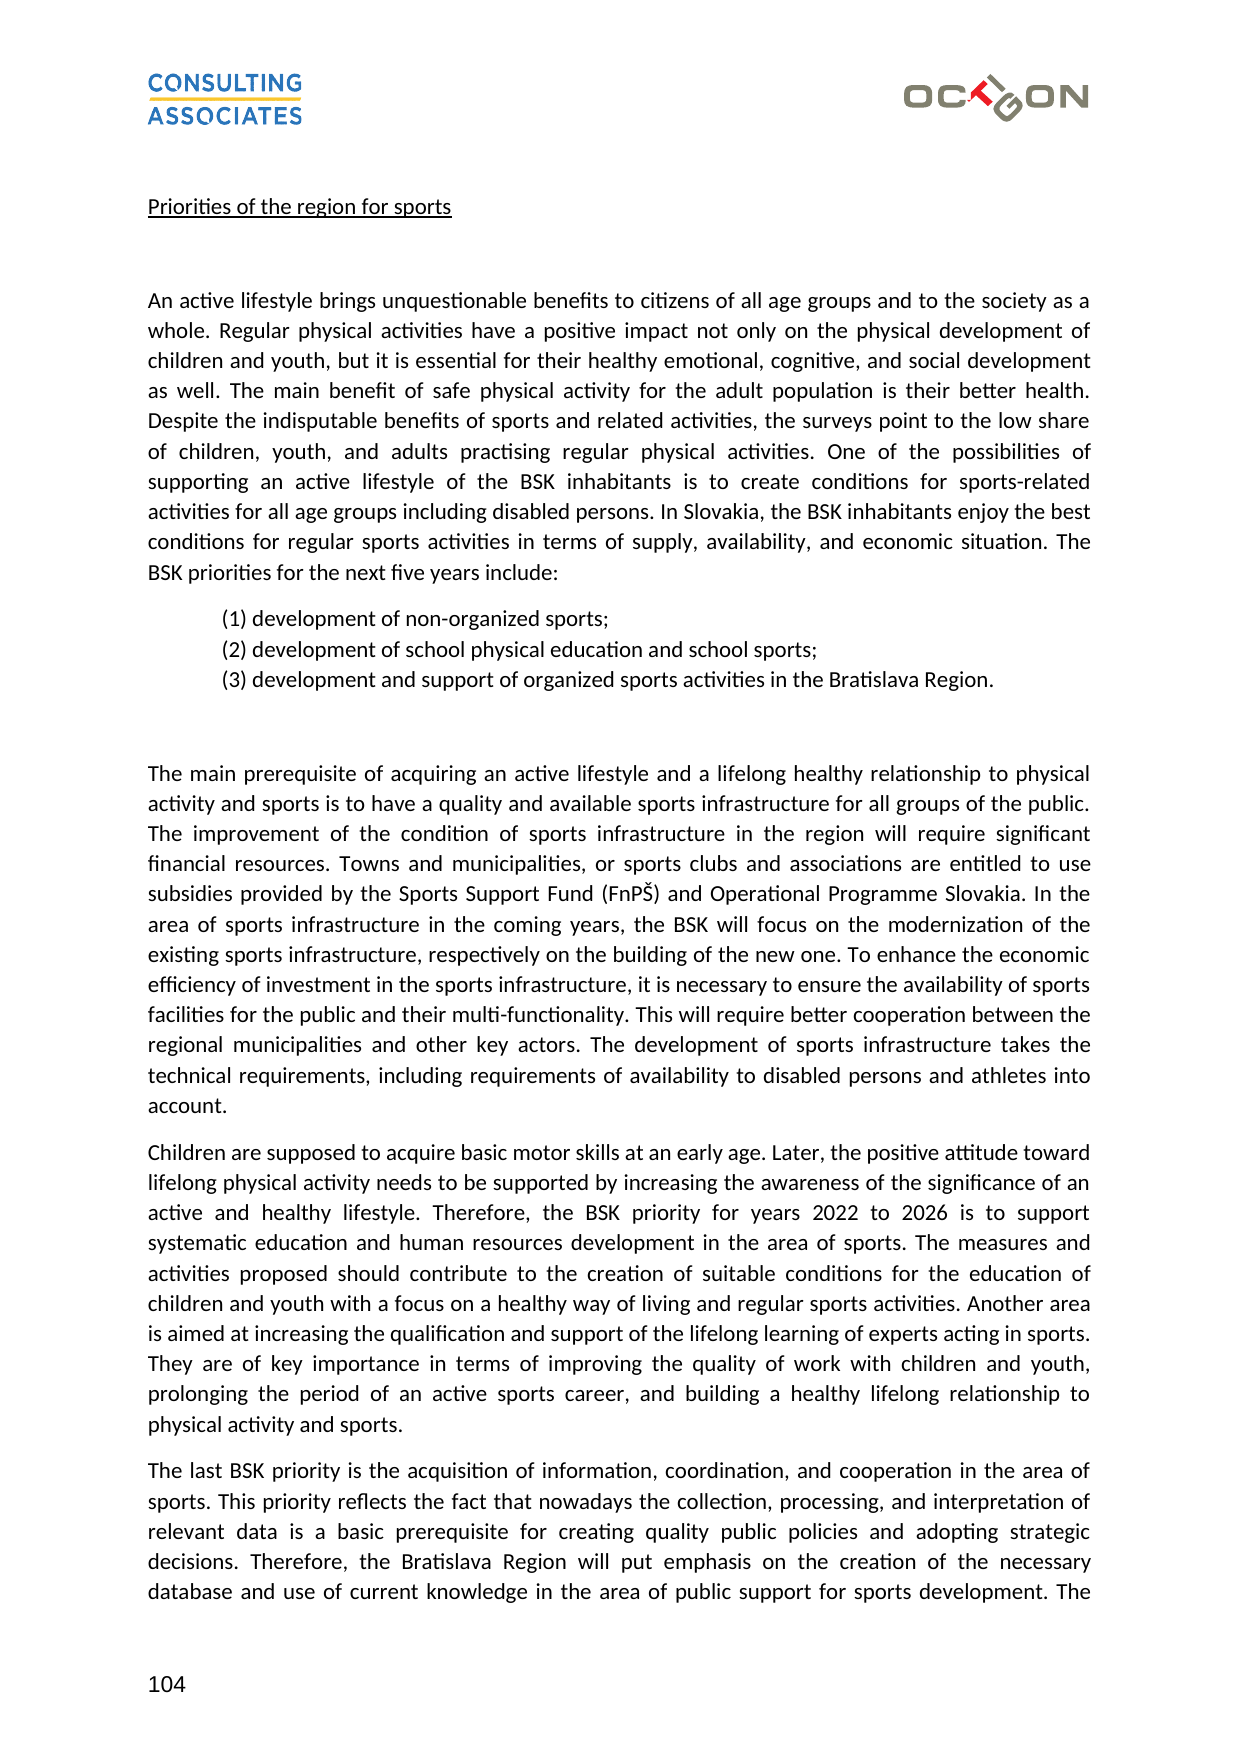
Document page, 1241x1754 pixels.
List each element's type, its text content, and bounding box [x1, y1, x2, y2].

text (1) development of non-organized sports; [148, 604, 1092, 632]
text Children are supposed to acquire basic motor skills at an early age. Later, the positive attitude toward lifelong physical activity needs to be supported by increasing the awareness of the significance of an active and healthy lifestyle. Therefore, the BSK priority for years 2022 to 2026 is to support systematic education and human resources development in the area of sports. The measures and activities proposed should contribute to the creation of suitable conditions for the education of children and youth with a focus on a healthy way of living and regular sports activities. Another area is aimed at increasing the qualification and support of the lifelong learning of experts acting in sports. They are of key importance in terms of improving the quality of work with children and youth, prolonging the period of an active sports career, and building a healthy lifelong relationship to physical activity and sports. [148, 1138, 1092, 1438]
picture [147, 73, 302, 125]
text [148, 1457, 1092, 1605]
text (3) development and support of organized sports activities in the Bratislava Region. [148, 665, 1092, 693]
text Priorities of the region for sports [148, 192, 1092, 220]
text The main prerequisite of acquiring an active lifestyle and a lifelong healthy relationship to physical activity and sports is to have a quality and available sports infrastructure for all groups of the public. The improvement of the condition of sports infrastructure in the region will require significant financial resources. Towns and municipalities, or sports clubs and associations are entitled to use subsidies provided by the Sports Support Fund (FnPŠ) and Operational Programme Slovakia. In the area of sports infrastructure in the coming years, the BSK will focus on the modernization of the existing sports infrastructure, respectively on the building of the new one. To enhance the economic efficiency of investment in the sports infrastructure, it is necessary to ensure the availability of sports facilities for the public and their multi-functionality. This will require better cooperation between the regional municipalities and other key actors. The development of sports infrastructure takes the technical requirements, including requirements of availability to disabled persons and athletes into account. [148, 759, 1092, 1119]
text (2) development of school physical education and school sports; [148, 635, 1092, 663]
text An active lifestyle brings unquestionable benefits to citizens of all age groups and to the society as a whole. Regular physical activities have a positive impact not only on the physical development of children and youth, but it is essential for their healthy emotional, cognitive, and social development as well. The main benefit of safe physical activity for the adult population is their better health. Despite the indisputable benefits of sports and related activities, the surveys point to the low share of children, youth, and adults practising regular physical activities. One of the possibilities of supporting an active lifestyle of the BSK inhabitants is to create conditions for sports-related activities for all age groups including disabled persons. In Slovakia, the BSK inhabitants enjoy the best conditions for regular sports activities in terms of supply, availability, and economic situation. The BSK priorities for the next five years include: [148, 286, 1092, 586]
